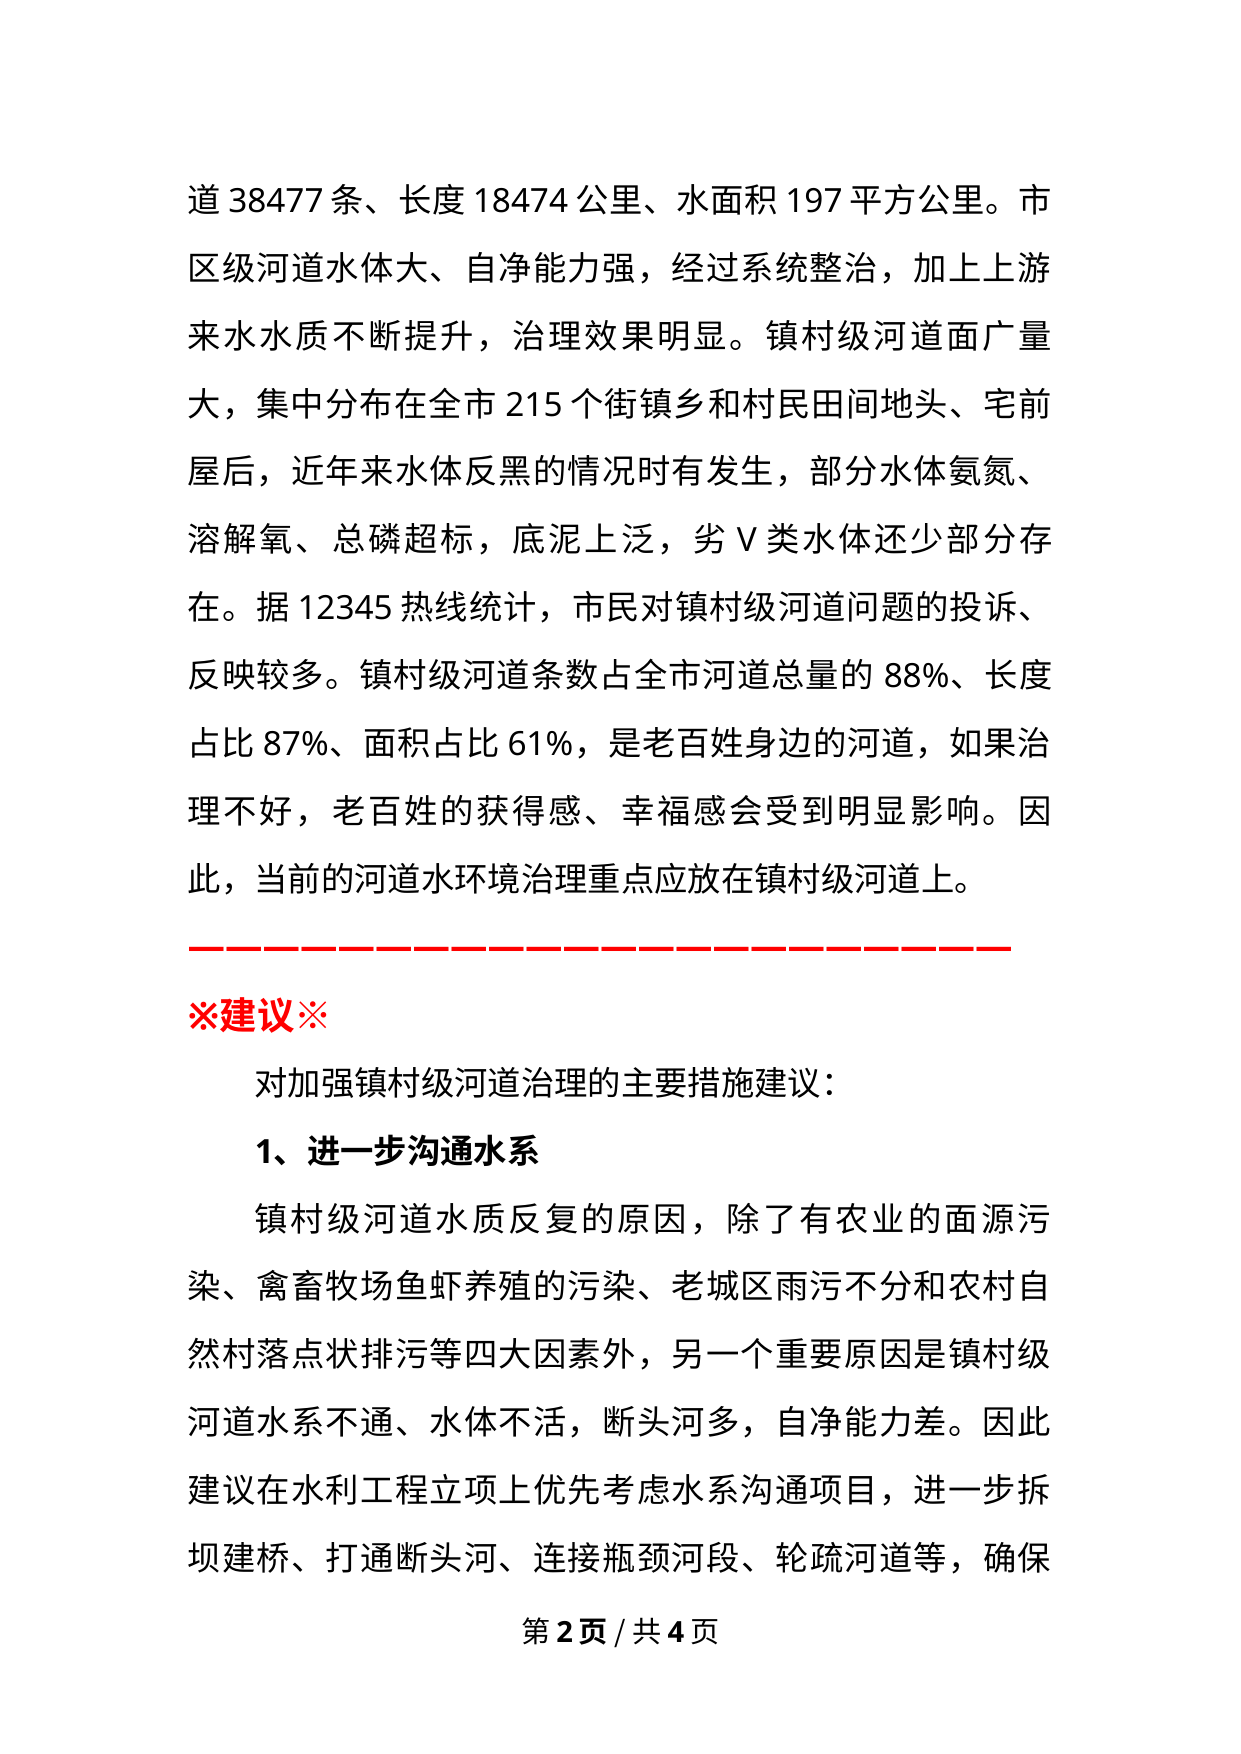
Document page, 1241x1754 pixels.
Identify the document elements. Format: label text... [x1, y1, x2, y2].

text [187, 164, 1053, 911]
text 对加强镇村级河道治理的主要措施建议： [187, 1047, 1053, 1115]
text 1、进一步沟通水系 [187, 1115, 1053, 1183]
text ※建议※ [187, 979, 1053, 1047]
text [187, 1183, 1053, 1590]
text ―――――――――――――――――――――― [187, 911, 1053, 979]
